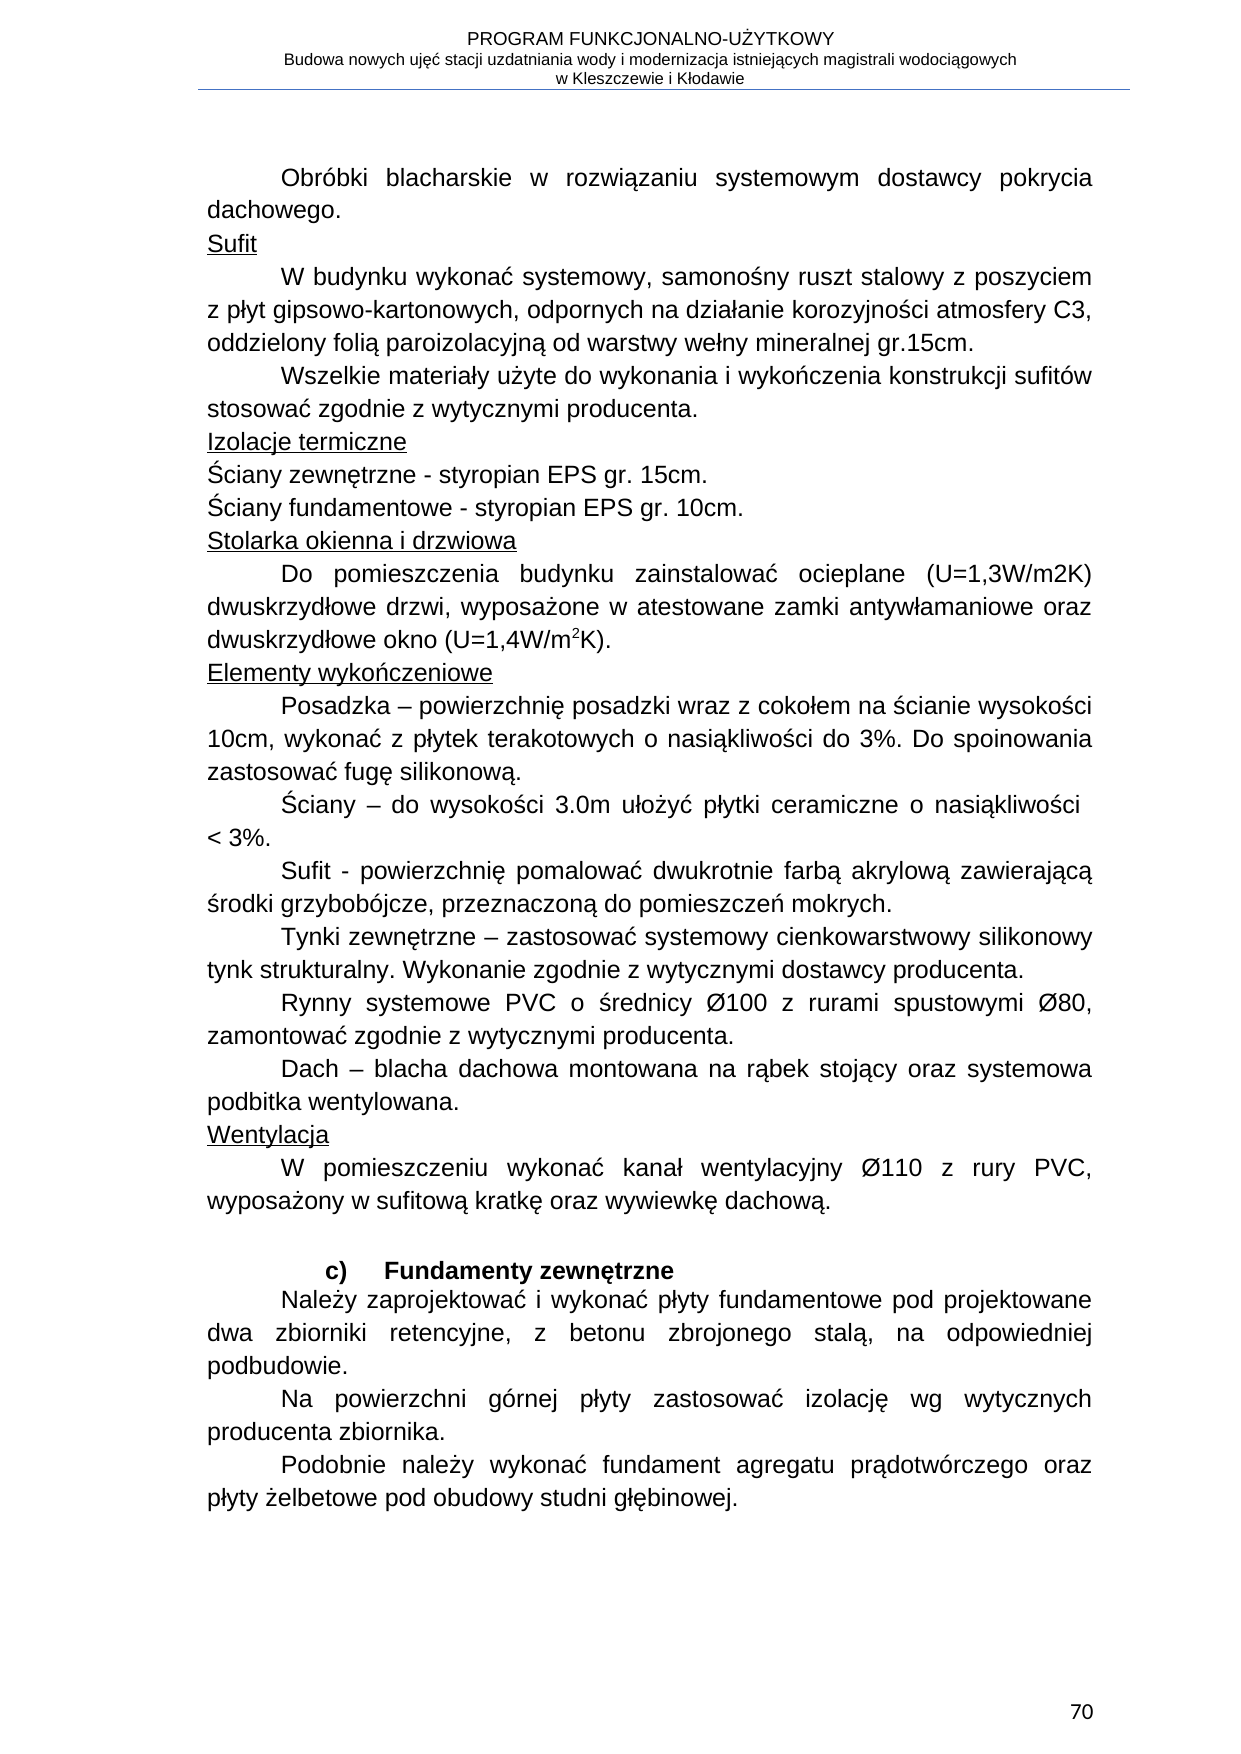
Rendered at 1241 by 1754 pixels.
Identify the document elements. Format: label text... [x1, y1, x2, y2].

text Sufit - powierzchnię pomalować dwukrotnie farbą akrylową zawierającą środki grzybobójcze, przeznaczoną do pomieszczeń mokrych. [207, 856, 1093, 918]
text Wszelkie materiały użyte do wykonania i wykończenia konstrukcji sufitów stosować zgodnie z wytycznymi producenta. [207, 361, 1093, 422]
text Należy zaprojektować i wykonać płyty fundamentowe pod projektowane dwa zbiorniki retencyjne, z betonu zbrojonego stalą, na odpowiedniej podbudowie. [207, 1285, 1093, 1380]
text Elementy wykończeniowe [207, 658, 1093, 687]
text W pomieszczeniu wykonać kanał wentylacyjny Ø110 z rury PVC, wyposażony w sufitową kratkę oraz wywiewkę dachową. [207, 1153, 1093, 1215]
text Podobnie należy wykonać fundament agregatu prądotwórczego oraz płyty żelbetowe pod obudowy studni głębinowej. [207, 1450, 1093, 1512]
text Ściany – do wysokości 3.0m ułożyć płytki ceramiczne o nasiąkliwości < 3%. [207, 790, 1093, 852]
text Posadzka – powierzchnię posadzki wraz z cokołem na ścianie wysokości 10cm, wykonać z płytek terakotowych o nasiąkliwości do 3%. Do spoinowania zastosować fugę silikonową. [207, 691, 1093, 786]
text Tynki zewnętrzne – zastosować systemowy cienkowarstwowy silikonowy tynk strukturalny. Wykonanie zgodnie z wytycznymi dostawcy producenta. [207, 922, 1093, 984]
text Dach – blacha dachowa montowana na rąbek stojący oraz systemowa podbitka wentylowana. [207, 1054, 1093, 1116]
subtitle Fundamenty zewnętrzne [325, 1256, 1093, 1285]
text Izolacje termiczne [207, 427, 1093, 455]
text Do pomieszczenia budynku zainstalować ocieplane (U=1,3W/m2K) dwuskrzydłowe drzwi, wyposażone w atestowane zamki antywłamaniowe oraz dwuskrzydłowe okno (U=1,4W/m2K). [207, 559, 1093, 653]
text W budynku wykonać systemowy, samonośny ruszt stalowy z poszyciem z płyt gipsowo-kartonowych, odpornych na działanie korozyjności atmosfery C3, oddzielony folią paroizolacyjną od warstwy wełny mineralnej gr.15cm. [207, 262, 1093, 356]
text Na powierzchni górnej płyty zastosować izolację wg wytycznych producenta zbiornika. [207, 1384, 1093, 1446]
text Ściany fundamentowe - styropian EPS gr. 10cm. [207, 493, 1093, 521]
text Rynny systemowe PVC o średnicy Ø100 z rurami spustowymi Ø80, zamontować zgodnie z wytycznymi producenta. [207, 988, 1093, 1050]
text Wentylacja [207, 1120, 1093, 1149]
text Stolarka okienna i drzwiowa [207, 526, 1093, 554]
text Sufit [207, 228, 1093, 257]
text Obróbki blacharskie w rozwiązaniu systemowym dostawcy pokrycia dachowego. [207, 162, 1093, 224]
text Ściany zewnętrzne - styropian EPS gr. 15cm. [207, 460, 1093, 488]
